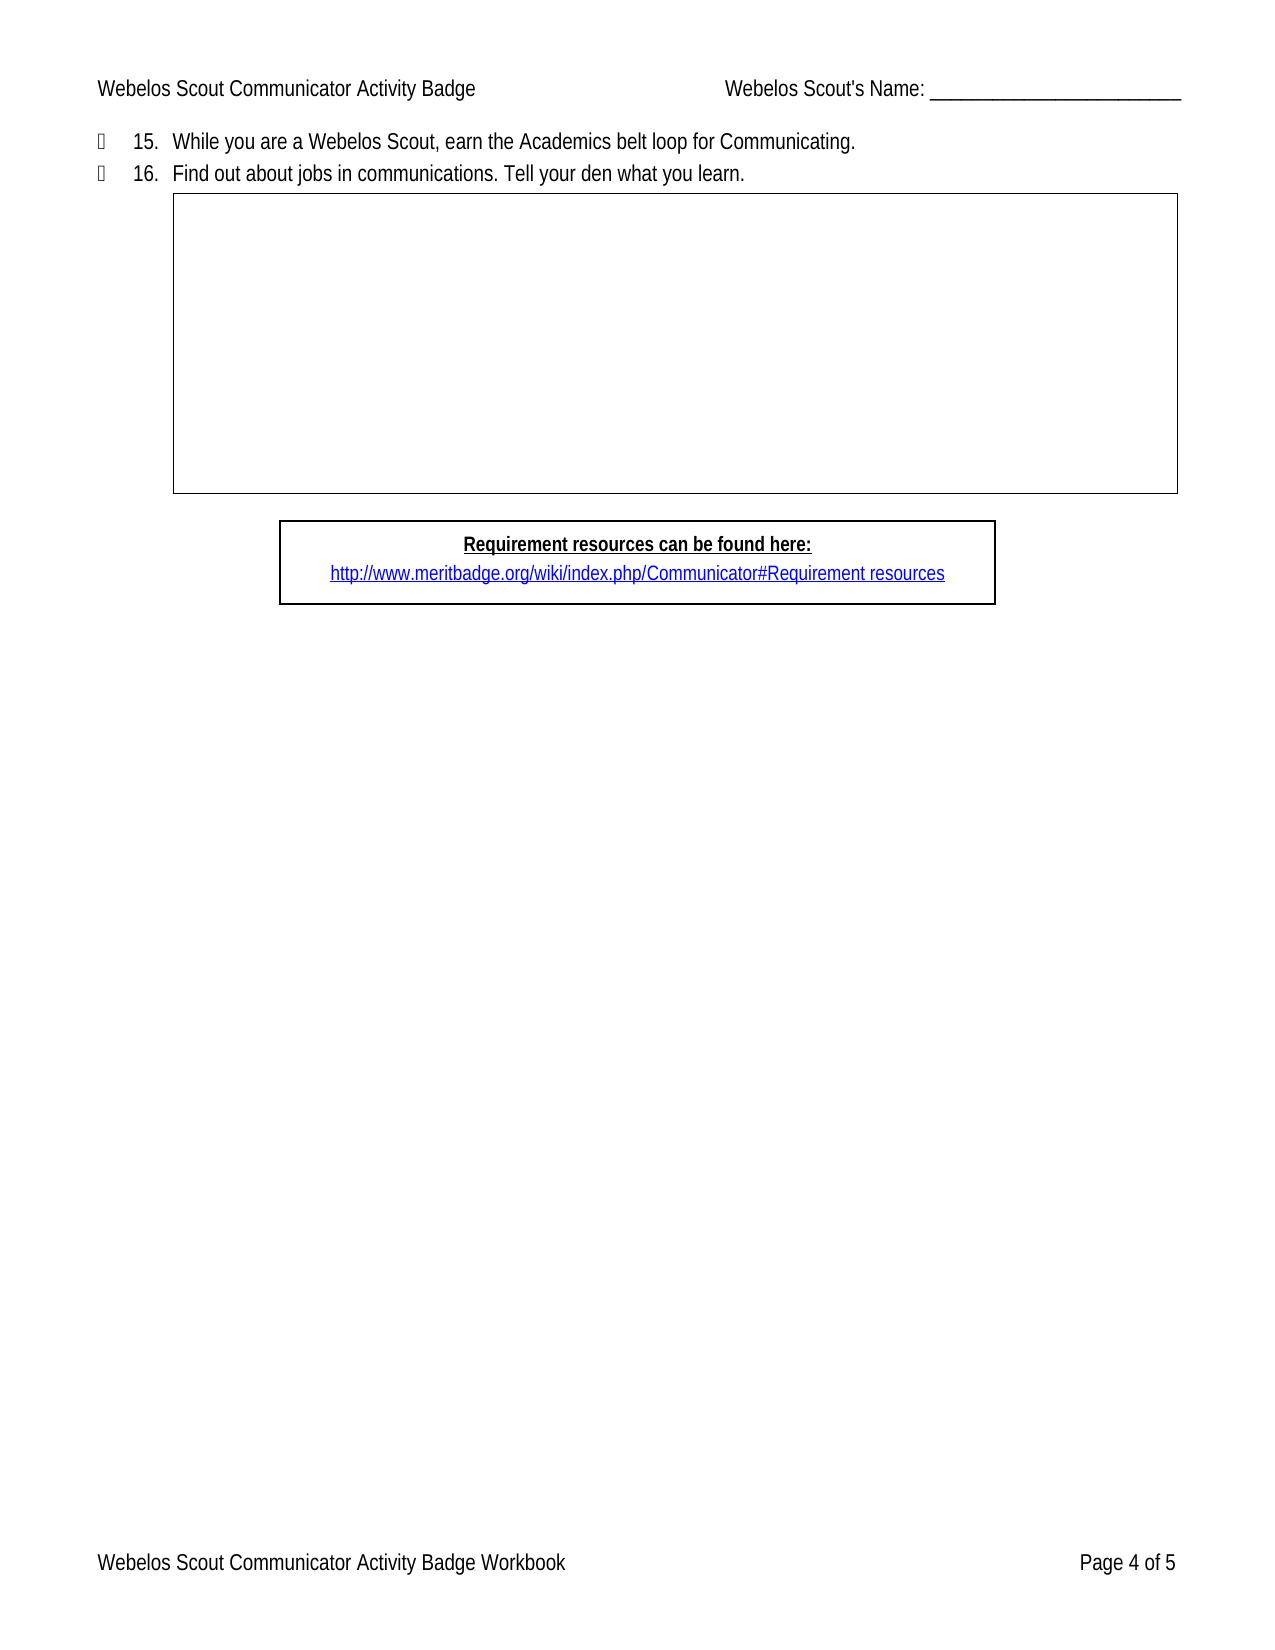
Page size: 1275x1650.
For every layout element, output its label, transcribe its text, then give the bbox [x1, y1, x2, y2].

text 15. While you are a Webelos Scout, earn the Academics belt loop for Communicating. [97, 128, 1177, 154]
table_header [174, 194, 1177, 493]
text 16. Find out about jobs in communications. Tell your den what you learn. [97, 160, 1177, 187]
